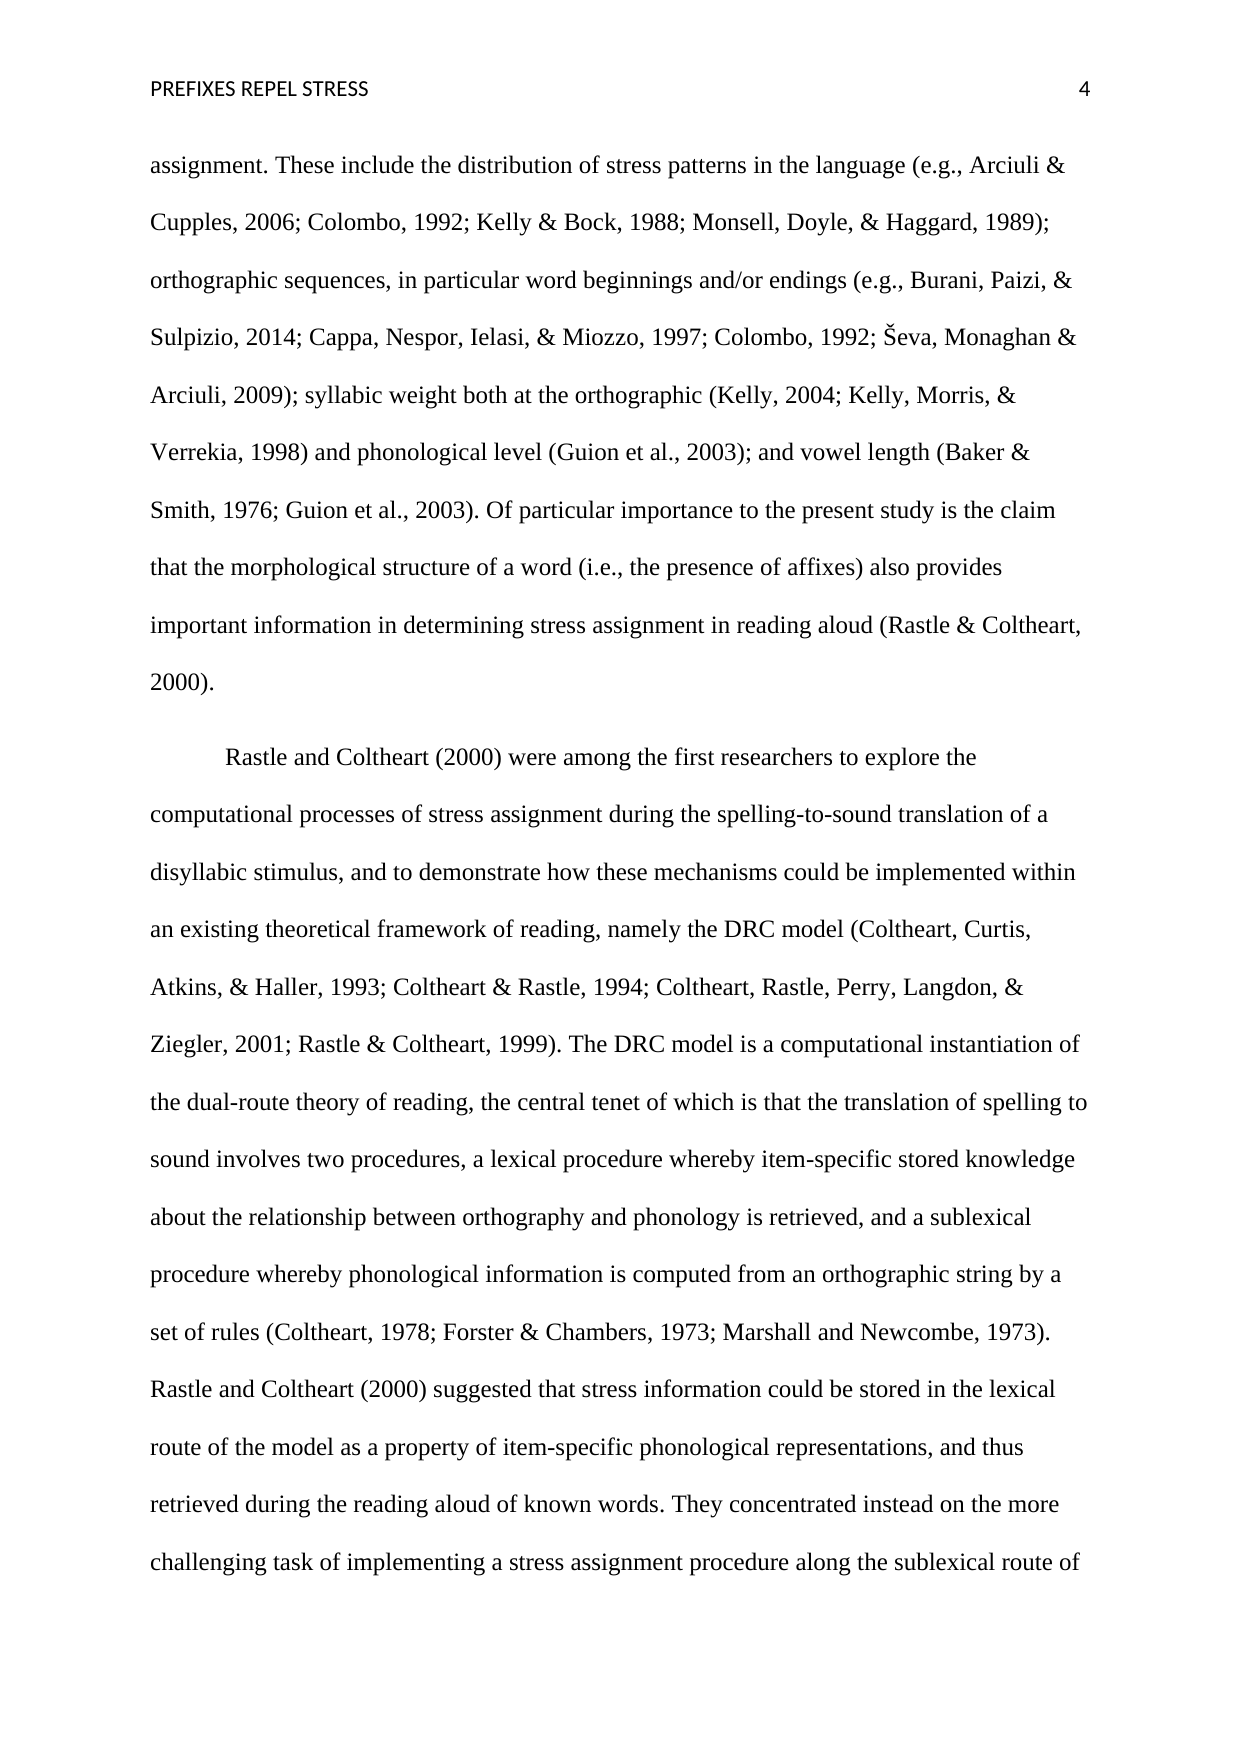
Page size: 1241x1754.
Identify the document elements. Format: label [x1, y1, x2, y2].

text [150, 742, 1090, 1575]
text [150, 150, 1090, 696]
